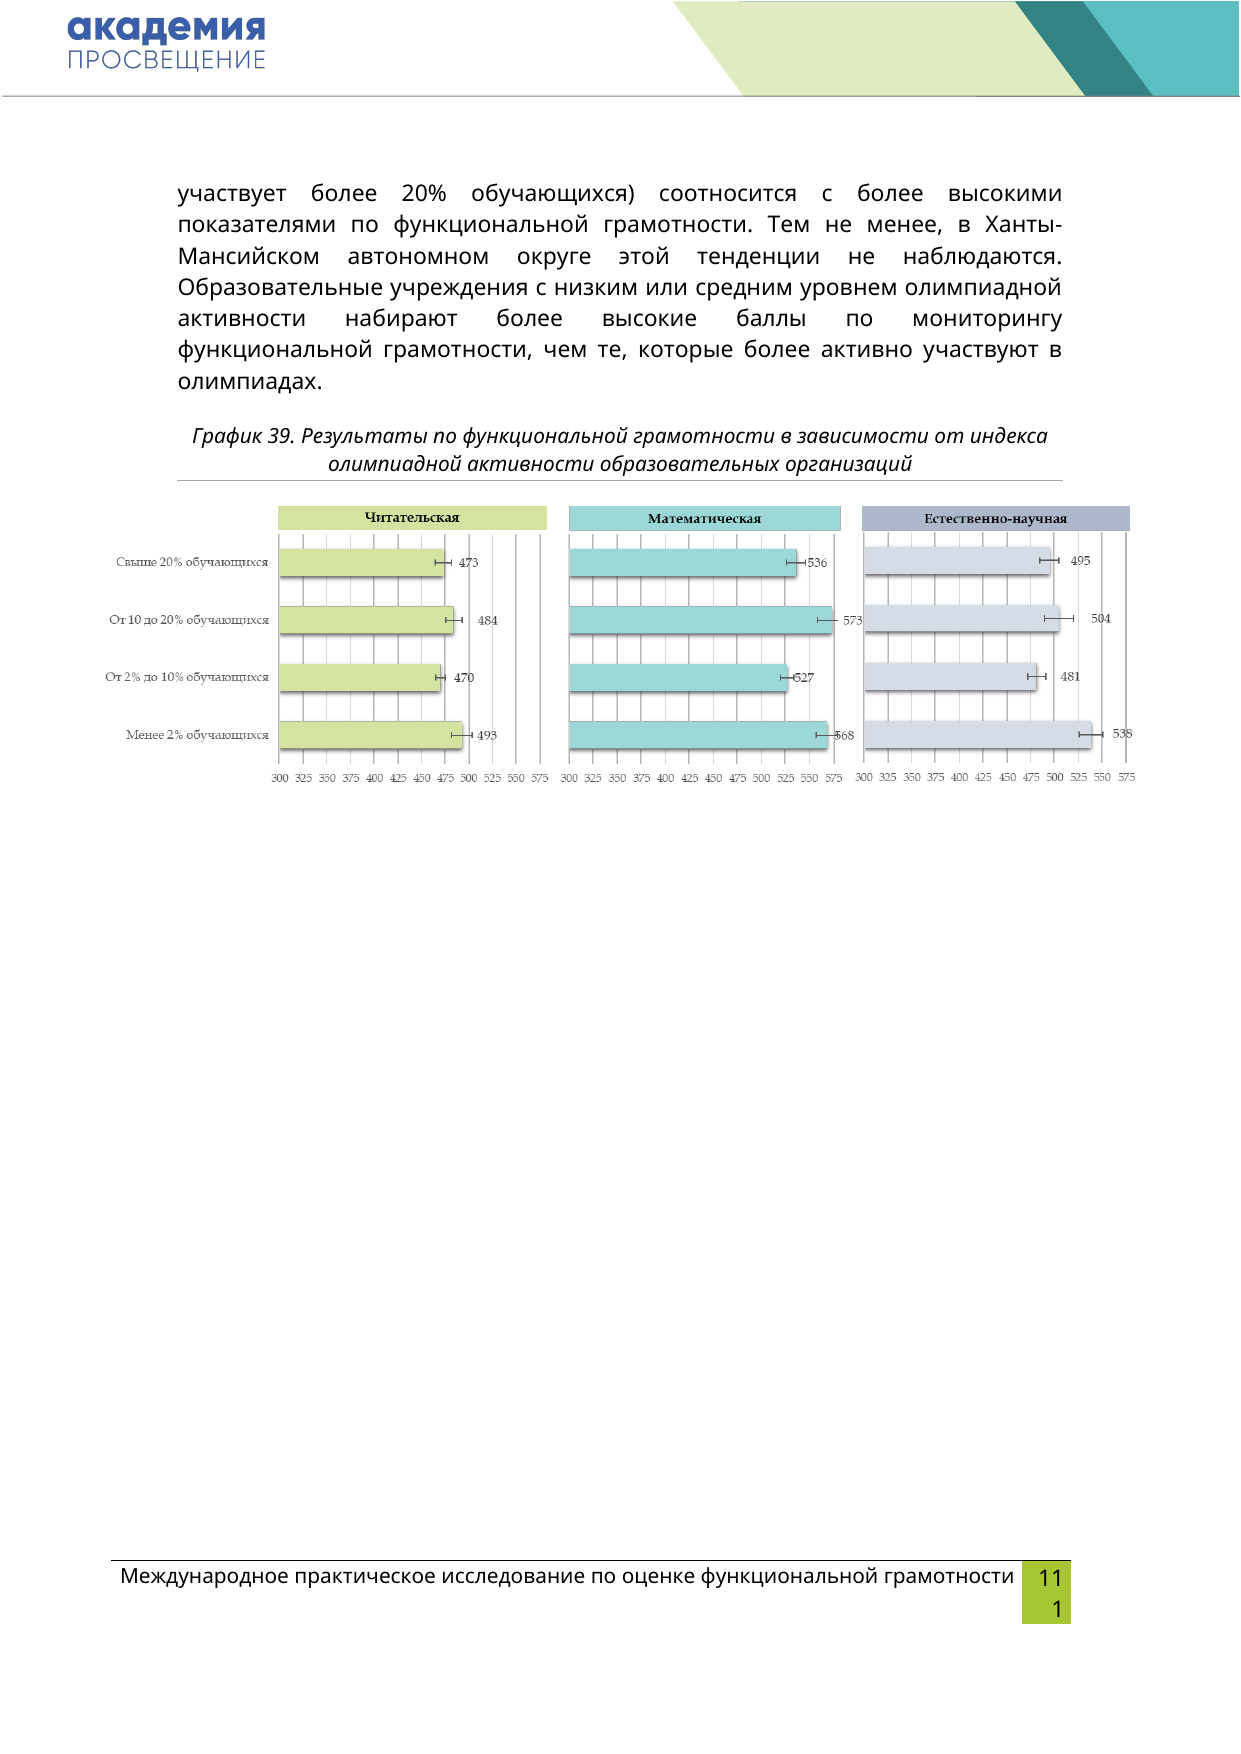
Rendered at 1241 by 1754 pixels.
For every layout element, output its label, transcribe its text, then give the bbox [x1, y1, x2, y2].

picture [67, 17, 265, 72]
text График 39. Результаты по функциональной грамотности в зависимости от индекса олимпиадной активности образовательных организаций [177, 421, 1063, 480]
picture [88, 506, 1152, 788]
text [177, 177, 1063, 396]
